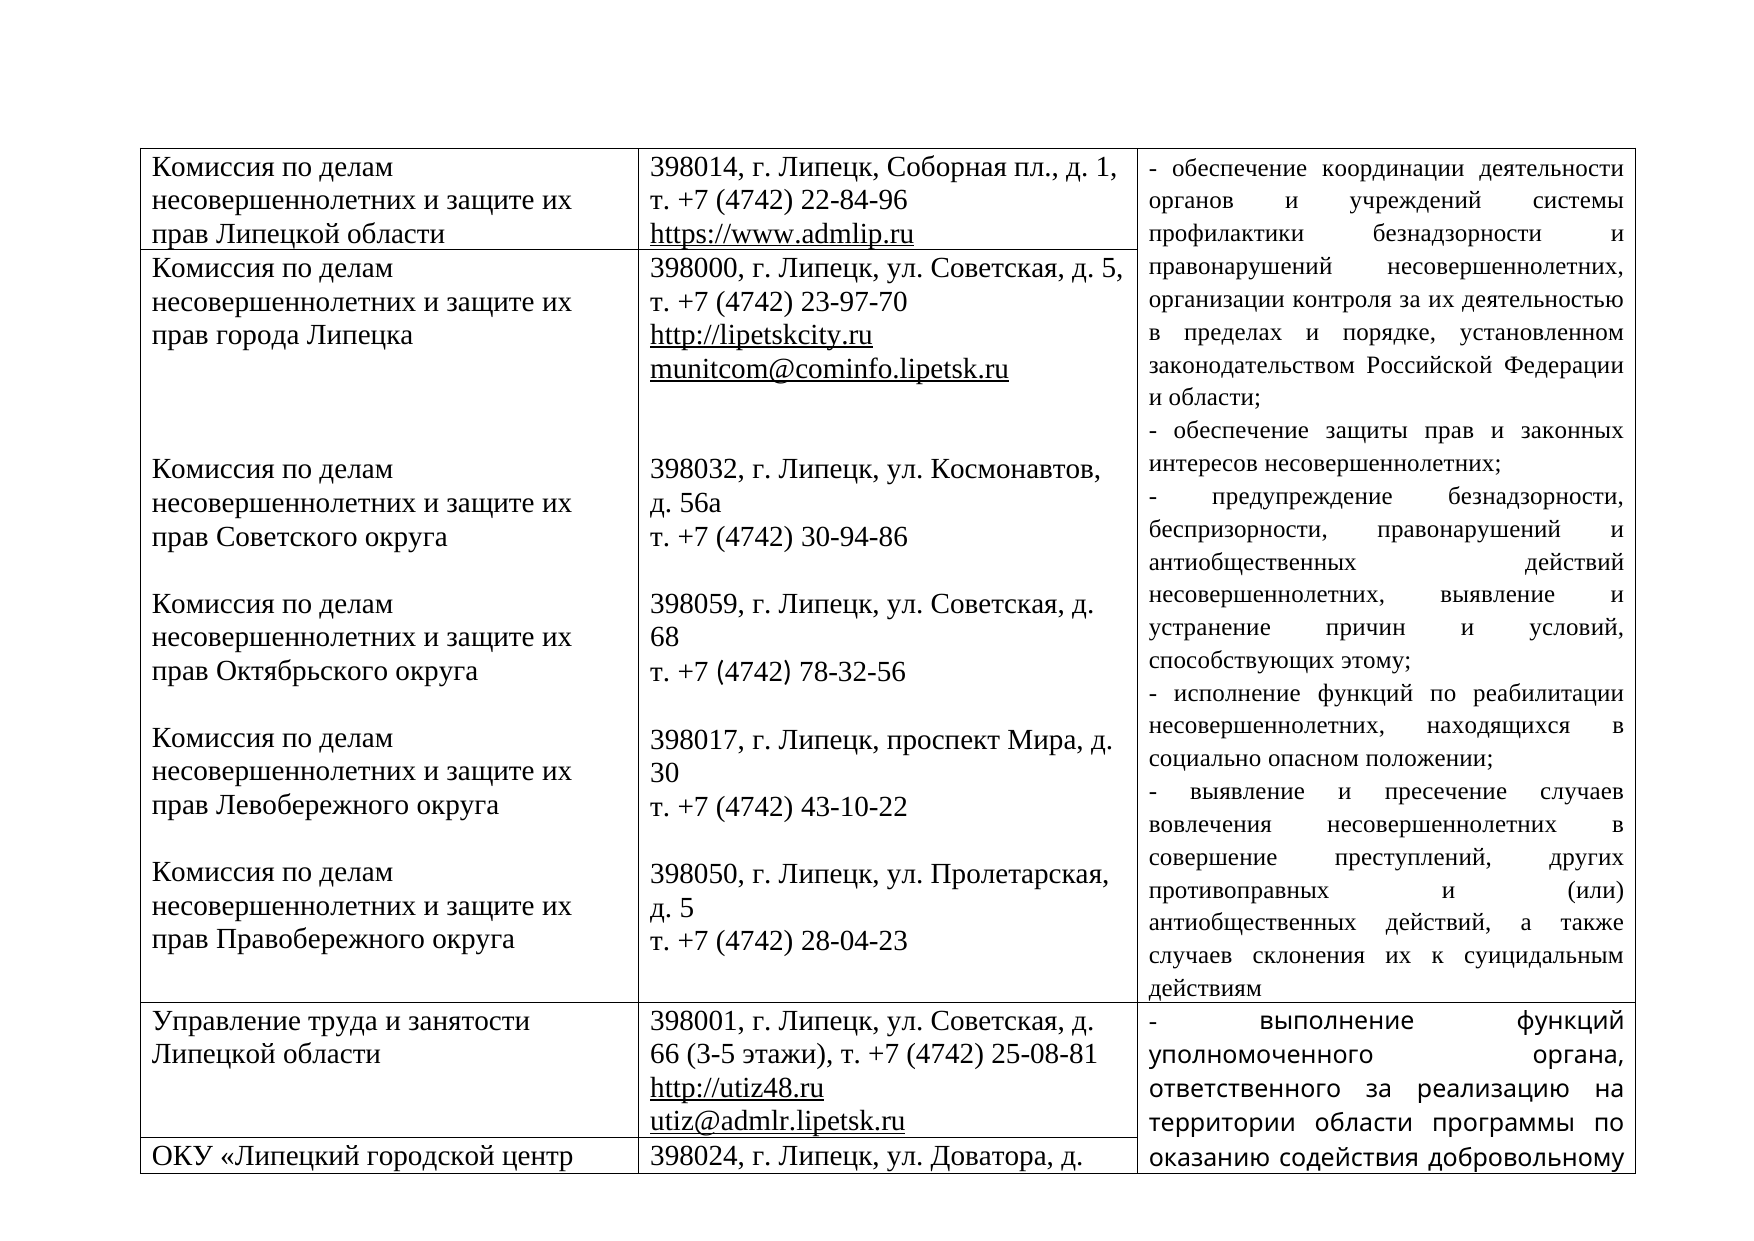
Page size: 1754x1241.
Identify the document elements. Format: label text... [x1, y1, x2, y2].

table_cell Комиссия по делам несовершеннолетних и защите их прав города Липецка Комиссия по делам несовершеннолетних и защите их прав Советского округа Комиссия по делам несовершеннолетних и защите их прав Октябрьского округа Комиссия по делам несовершеннолетних и защите их прав Левобережного округа Комиссия по делам несовершеннолетних и защите их прав Правобережного округа [141, 250, 638, 1002]
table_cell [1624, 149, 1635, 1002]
table_cell . Липецк, Соборная пл., д. 1, т. +7 (4742) 22-84-96 https://www.admlip.ru [639, 149, 1137, 249]
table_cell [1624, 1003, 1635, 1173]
table_cell . Липецк, ул. Советская, д. 5, т. +7 (4742) 23-97-70 http://lipetskcity.ru munitcom@cominfo.lipetsk.ru 398032, г. Липецк, ул. Космонавтов, д. 56а т. +7 (4742) 30-94-86 398059, г. Липецк, ул. Советская, д. 68 т. +7 (4742) 78-32-56 398017, г. Липецк, проспект Мира, д. 30 т. +7 (4742) 43-10-22 398050, г. Липецк, ул. Пролетарская, д. 5 т. +7 (4742) 28-04-23 [639, 250, 1137, 1002]
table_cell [141, 1138, 638, 1173]
table_cell Управление труда и занятости Липецкой области [141, 1003, 638, 1137]
table_cell . Липецк, ул. Советская, д. 66 (3-5 этажи), т. +7 (4742) 25-08-81 http://utiz48.ru utiz@admlr.lipetsk.ru [639, 1003, 1137, 1137]
table_cell Комиссия по делам несовершеннолетних и защите их прав Липецкой области [141, 149, 638, 249]
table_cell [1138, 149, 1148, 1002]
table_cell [639, 1138, 1137, 1173]
